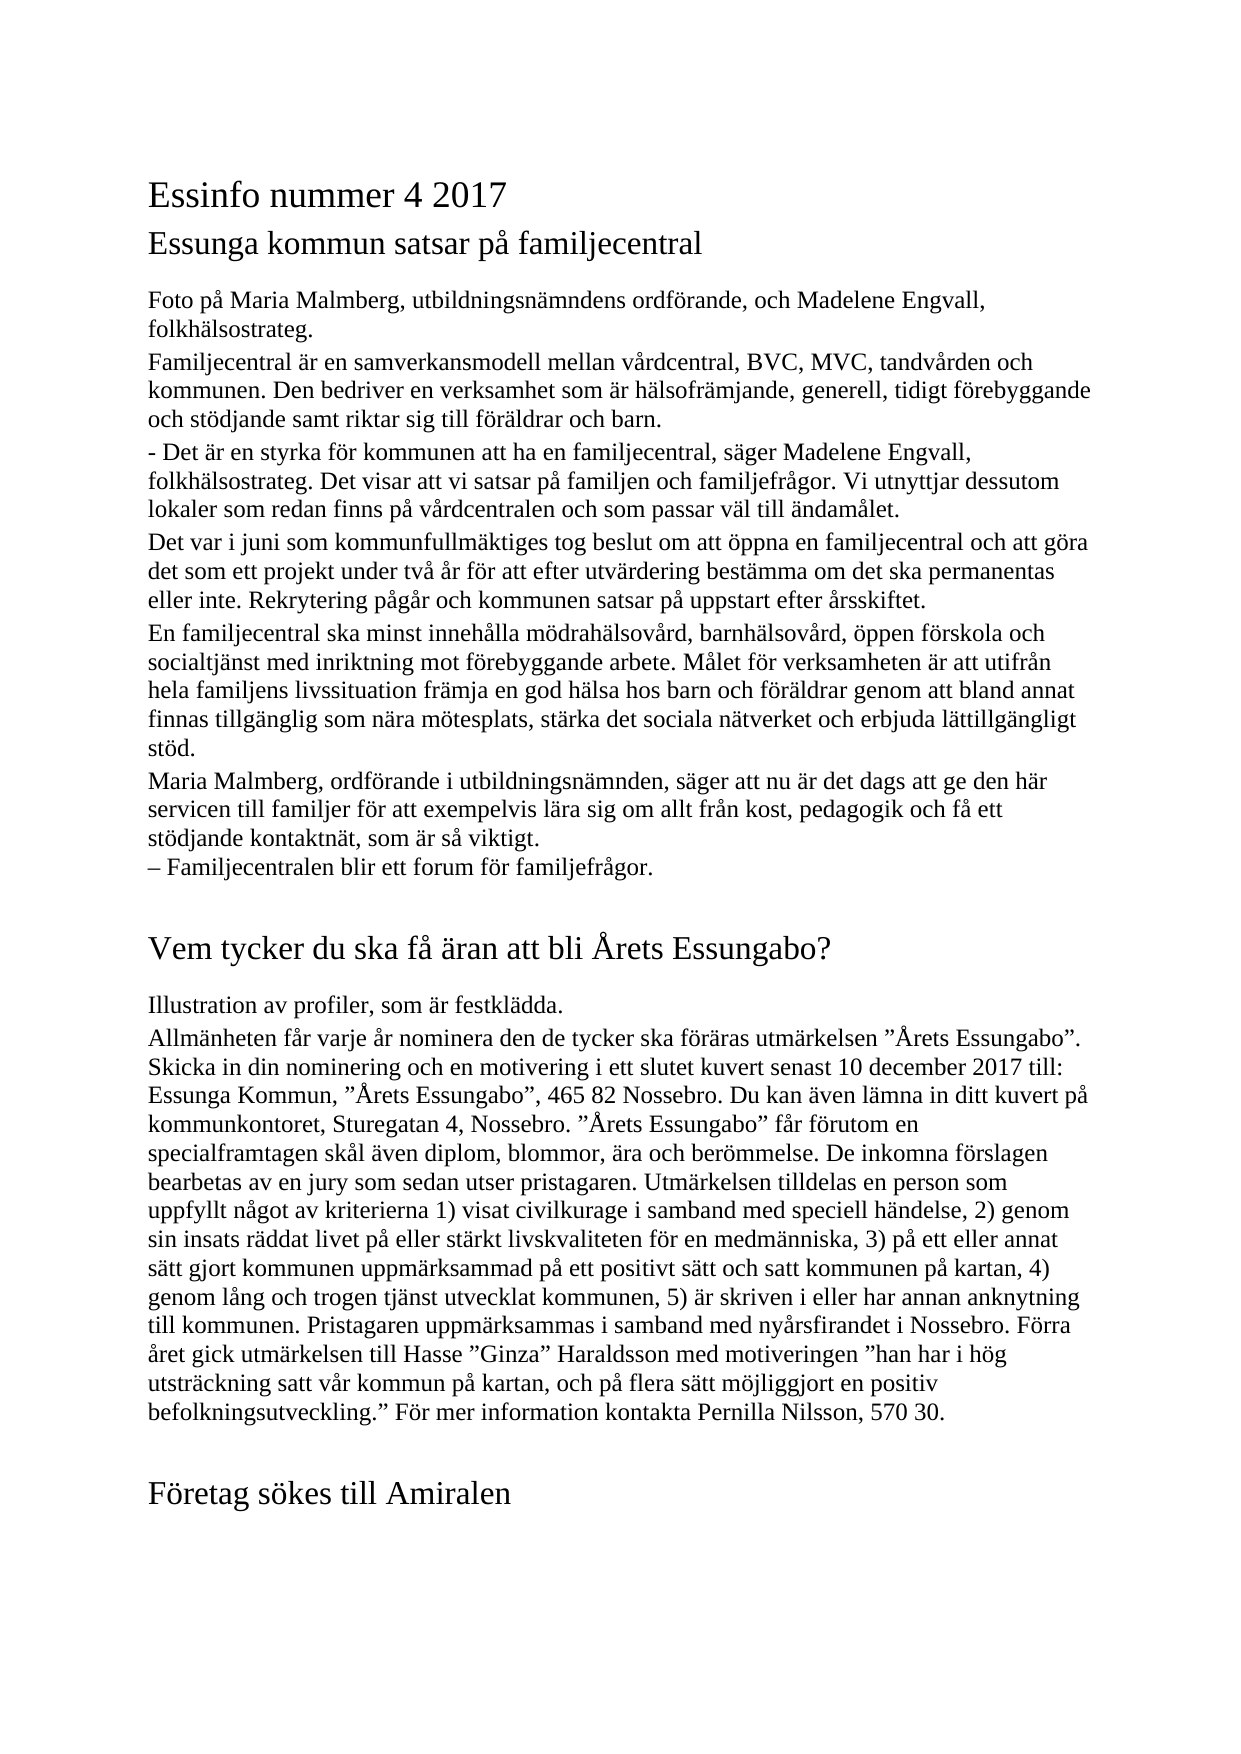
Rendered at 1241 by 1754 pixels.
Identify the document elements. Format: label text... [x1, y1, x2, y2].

subtitle Essinfo nummer 4 2017 [148, 173, 1093, 216]
subtitle Det var i juni som kommunfullmäktiges tog beslut om att öppna en familjecentral och att göra det som ett projekt under två år för att efter utvärdering bestämma om det ska permanentas eller inte. Rekrytering pågår och kommunen satsar på uppstart efter årsskiftet. [148, 527, 1093, 614]
subtitle Essunga kommun satsar på familjecentral [148, 223, 1093, 262]
subtitle Illustration av profiler, som är festklädda. [148, 990, 1093, 1019]
subtitle Foto på Maria Malmberg, utbildningsnämndens ordförande, och Madelene Engvall, folkhälsostrateg. [148, 285, 1093, 342]
subtitle Maria Malmberg, ordförande i utbildningsnämnden, säger att nu är det dags att ge den här servicen till familjer för att exempelvis lära sig om allt från kost, pedagogik och få ett stödjande kontaktnät, som är så viktigt. – Familjecentralen blir ett forum för familjefrågor. [148, 766, 1093, 881]
subtitle Familjecentral är en samverkansmodell mellan vårdcentral, BVC, MVC, tandvården och kommunen. Den bedriver en verksamhet som är hälsofrämjande, generell, tidigt förebyggande och stödjande samt riktar sig till föräldrar och barn. [148, 347, 1093, 433]
subtitle - Det är en styrka för kommunen att ha en familjecentral, säger Madelene Engvall, folkhälsostrateg. Det visar att vi satsar på familjen och familjefrågor. Vi utnyttjar dessutom lokaler som redan finns på vårdcentralen och som passar väl till ändamålet. [148, 437, 1093, 523]
subtitle Företag sökes till Amiralen [148, 1473, 1093, 1512]
subtitle Allmänheten får varje år nominera den de tycker ska föräras utmärkelsen ”Årets Essungabo”. Skicka in din nominering och en motivering i ett slutet kuvert senast 10 december 2017 till: Essunga Kommun, ”Årets Essungabo”, 465 82 Nossebro. Du kan även lämna in ditt kuvert på kommunkontoret, Sturegatan 4, Nossebro. ”Årets Essungabo” får förutom en specialframtagen skål även diplom, blommor, ära och berömmelse. De inkomna förslagen bearbetas av en jury som sedan utser pristagaren. Utmärkelsen tilldelas en person som uppfyllt något av kriterierna 1) visat civilkurage i samband med speciell händelse, 2) genom sin insats räddat livet på eller stärkt livskvaliteten för en medmänniska, 3) på ett eller annat sätt gjort kommunen uppmärksammad på ett positivt sätt och satt kommunen på kartan, 4) genom lång och trogen tjänst utvecklat kommunen, 5) är skriven i eller har annan anknytning till kommunen. Pristagaren uppmärksammas i samband med nyårsfirandet i Nossebro. Förra året gick utmärkelsen till Hasse ”Ginza” Haraldsson med motiveringen ”han har i hög utsträckning satt vår kommun på kartan, och på flera sätt möjliggjort en positiv befolkningsutveckling.” För mer information kontakta Pernilla Nilsson, 570 30. [148, 1023, 1093, 1426]
subtitle En familjecentral ska minst innehålla mödrahälsovård, barnhälsovård, öppen förskola och socialtjänst med inriktning mot förebyggande arbete. Målet för verksamheten är att utifrån hela familjens livssituation främja en god hälsa hos barn och föräldrar genom att bland annat finnas tillgänglig som nära mötesplats, stärka det sociala nätverket och erbjuda lättillgängligt stöd. [148, 618, 1093, 762]
subtitle Vem tycker du ska få äran att bli Årets Essungabo? [148, 928, 1093, 967]
